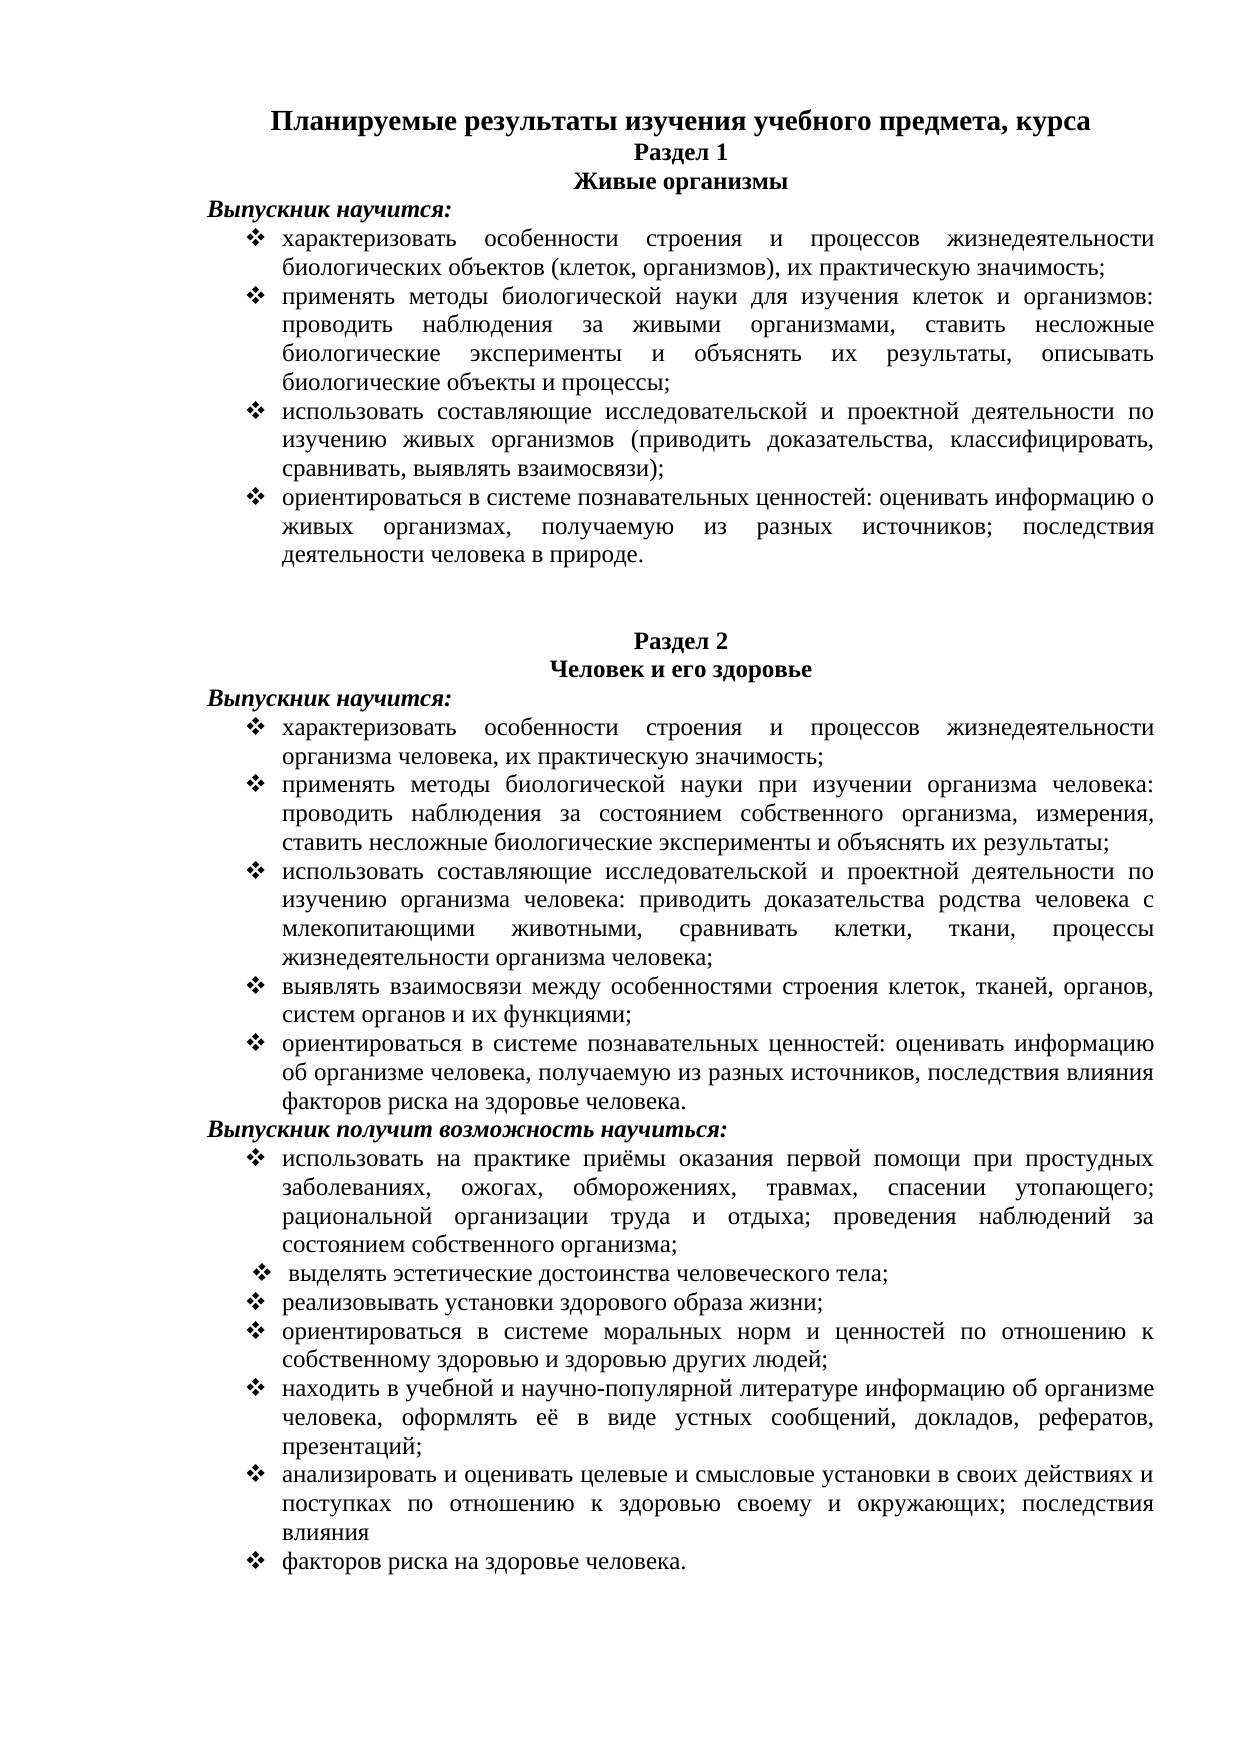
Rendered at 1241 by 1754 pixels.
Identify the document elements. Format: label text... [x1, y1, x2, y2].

list выявлять взаимосвязи между особенностями строения клеток, тканей, органов, систем органов и их функциями; [244, 971, 1155, 1028]
list использовать составляющие исследовательской и проектной деятельности по изучению живых организмов (приводить доказательства, классифицировать, сравнивать, выявлять взаимосвязи); [244, 396, 1155, 482]
list ориентироваться в системе познавательных ценностей: оценивать информацию о живых организмах, получаемую из разных источников; последствия деятельности человека в природе. [244, 482, 1155, 568]
list использовать на практике приёмы оказания первой помощи при простудных заболеваниях, ожогах, обморожениях, травмах, спасении утопающего; рациональной организации труда и отдыха; проведения наблюдений за состоянием собственного организма; [244, 1143, 1155, 1258]
text Раздел 2 [207, 626, 1155, 654]
list применять методы биологической науки при изучении организма человека: проводить наблюдения за состоянием собственного организма, измерения, ставить несложные биологические эксперименты и объяснять их результаты; [244, 769, 1155, 856]
list характеризовать особенности строения и процессов жизнедеятельности организма человека, их практическую значимость; [244, 712, 1155, 769]
text Выпускник научится: [207, 683, 1155, 712]
list анализировать и оценивать целевые и смысловые установки в своих действиях и поступках по отношению к здоровью своему и окружающих; последствия влияния [244, 1459, 1155, 1546]
list использовать составляющие исследовательской и проектной деятельности по изучению организма человека: приводить доказательства родства человека с млекопитающими животными, сравнивать клетки, ткани, процессы жизнедеятельности организма человека; [244, 856, 1155, 971]
text Выпускник получит возможность научиться: [207, 1114, 1155, 1143]
list выделять эстетические достоинства человеческого тела; [251, 1258, 1155, 1287]
text Человек и его здоровье [207, 654, 1155, 683]
list применять методы биологической науки для изучения клеток и организмов: проводить наблюдения за живыми организмами, ставить несложные биологические эксперименты и объяснять их результаты, описывать биологические объекты и процессы; [244, 281, 1155, 396]
list ориентироваться в системе познавательных ценностей: оценивать информацию об организме человека, получаемую из разных источников, последствия влияния факторов риска на здоровье человека. [244, 1028, 1155, 1114]
text Выпускник научится: [207, 194, 1155, 223]
list характеризовать особенности строения и процессов жизнедеятельности биологических объектов (клеток, организмов), их практическую значимость; [244, 223, 1155, 281]
list реализовывать установки здорового образа жизни; [244, 1287, 1155, 1316]
text Планируемые результаты изучения учебного предмета, курса [207, 103, 1155, 137]
text Живые организмы [207, 166, 1155, 194]
text Раздел 1 [207, 137, 1155, 166]
list ориентироваться в системе моральных норм и ценностей по отношению к собственному здоровью и здоровью других людей; [244, 1316, 1155, 1373]
list факторов риска на здоровье человека. [244, 1546, 1155, 1574]
list находить в учебной и научно-популярной литературе информацию об организме человека, оформлять её в виде устных сообщений, докладов, рефератов, презентаций; [244, 1373, 1155, 1459]
